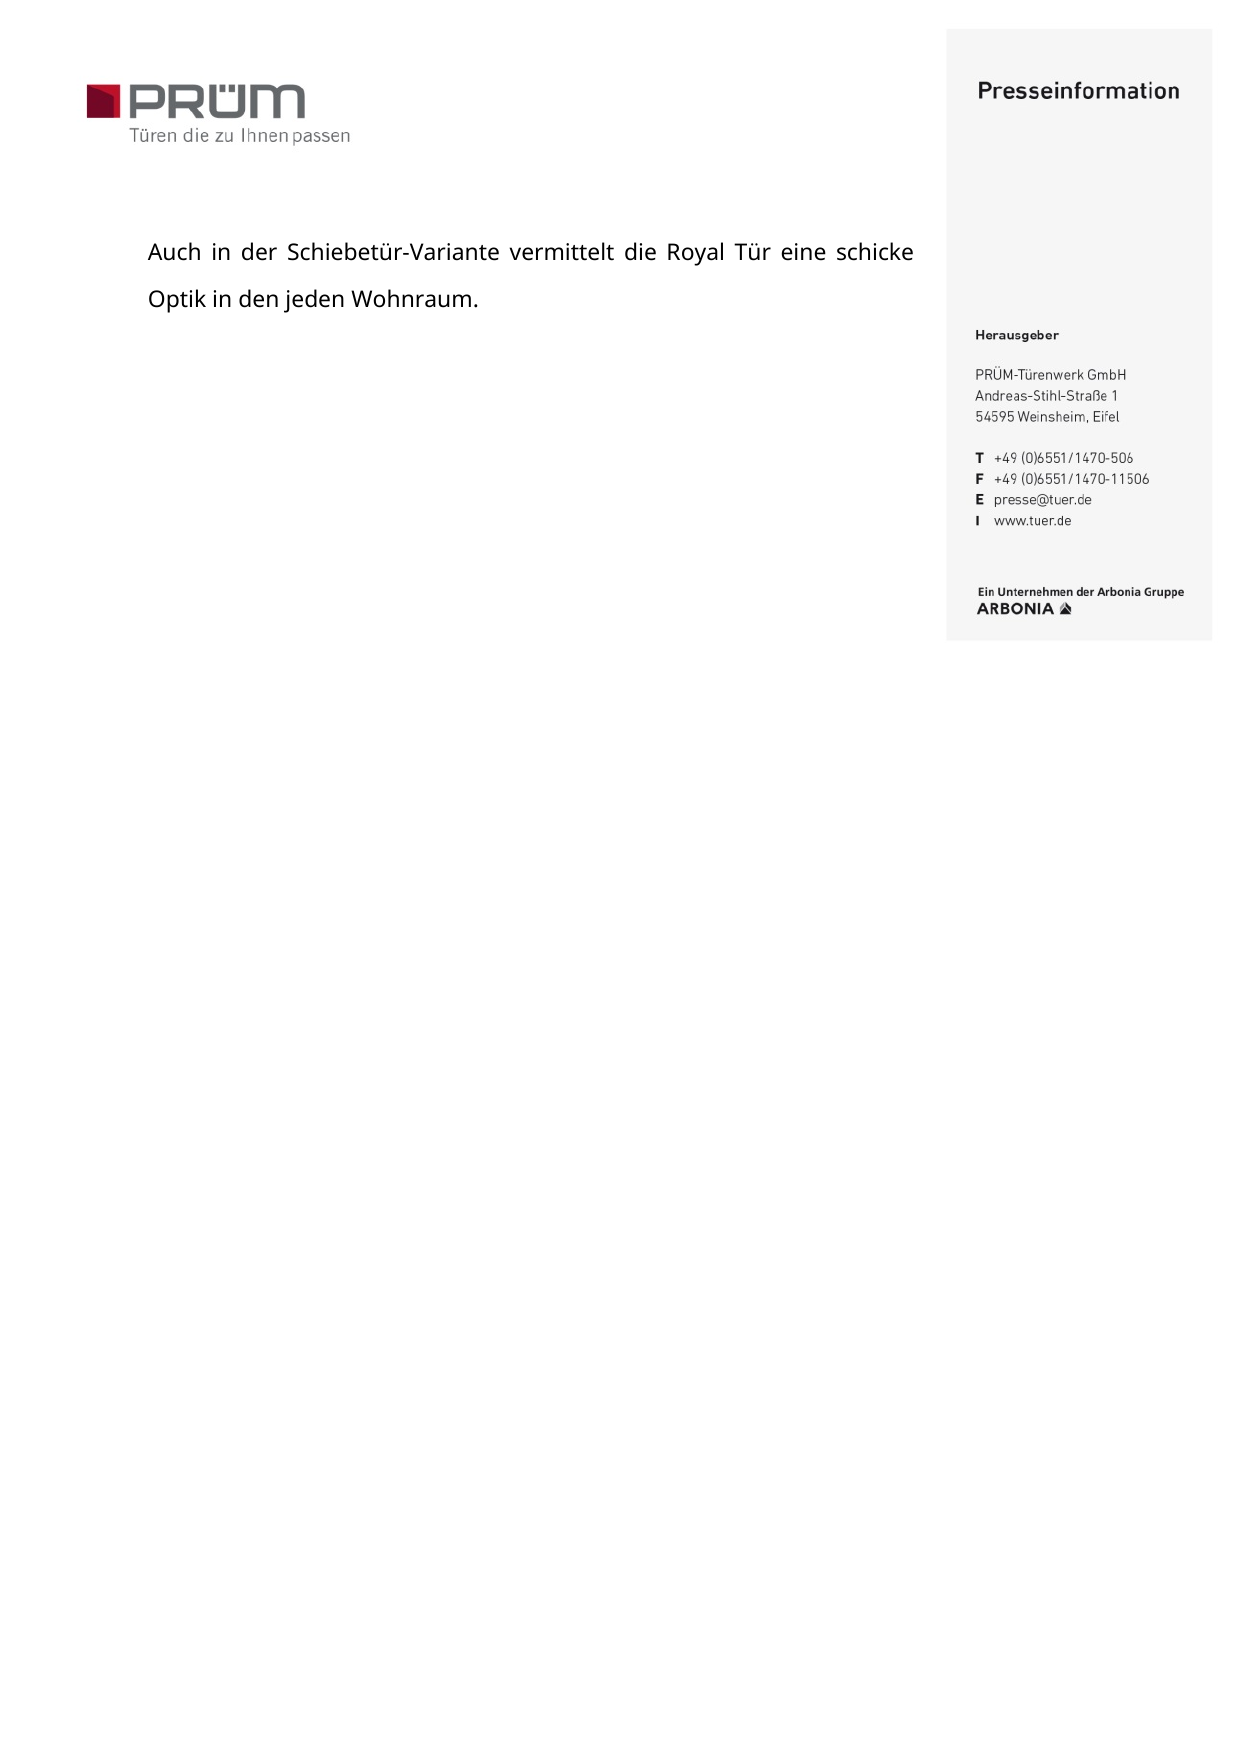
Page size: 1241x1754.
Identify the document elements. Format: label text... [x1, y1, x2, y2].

picture [0, 0, 1241, 1754]
text Auch in der Schiebetür-Variante vermittelt die Royal Tür eine schicke Optik in den jeden Wohnraum. [148, 236, 916, 314]
